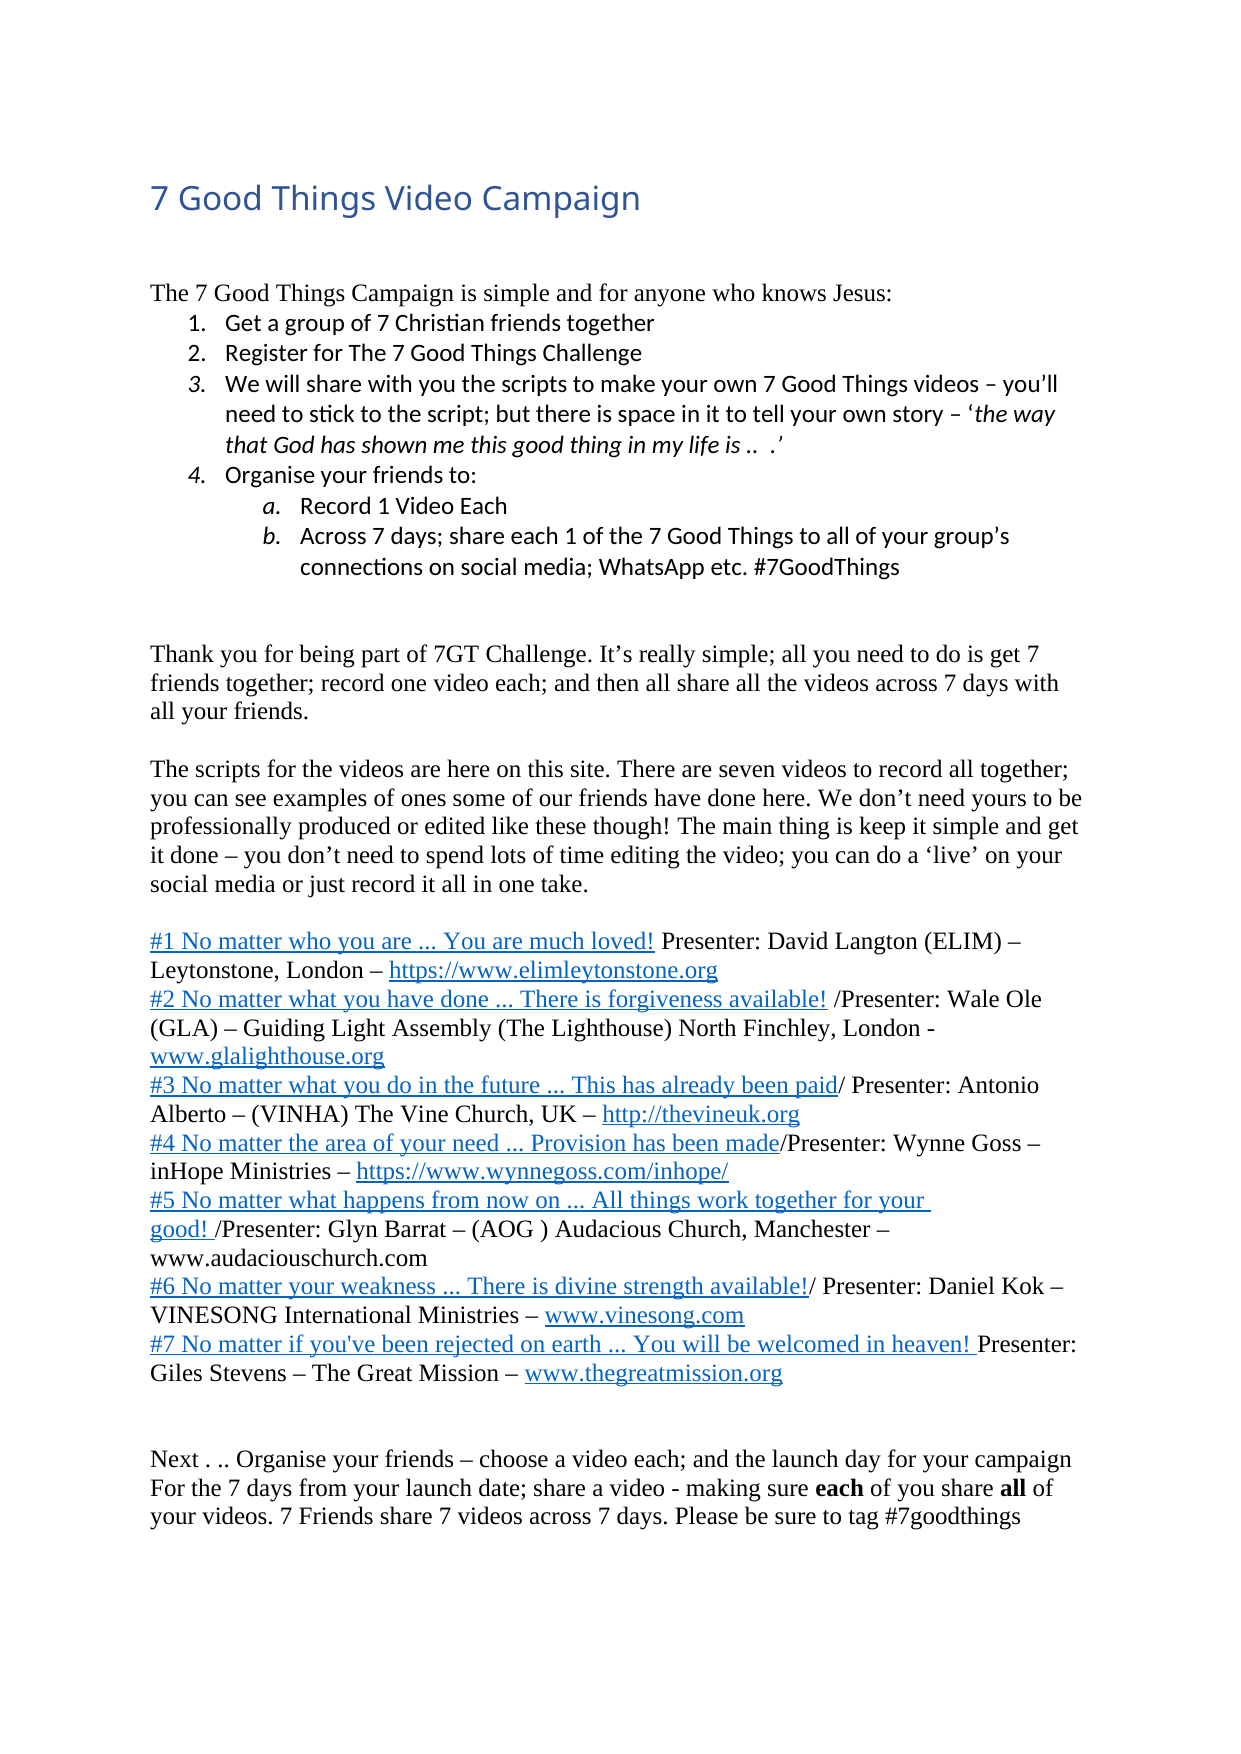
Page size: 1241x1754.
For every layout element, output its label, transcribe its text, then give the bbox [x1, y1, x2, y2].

list We will share with you the scripts to make your own 7 Good Things videos – you’ll need to stick to the script; but there is space in it to tell your own story – ‘the way that God has shown me this good thing in my life is .. .’ [187, 368, 1090, 459]
list Organise your friends to: [187, 459, 1090, 490]
text #3 No matter what you do in the future ... This has already been paid/ Presenter: Antonio Alberto – (VINHA) The Vine Church, UK – http://thevineuk.org [150, 1070, 1090, 1128]
list Across 7 days; share each 1 of the 7 Good Things to all of your group’s connections on social media; WhatsApp etc. #7GoodThings [262, 520, 1090, 581]
text The 7 Good Things Campaign is simple and for anyone who knows Jesus: [150, 278, 1090, 307]
text #7 No matter if you've been rejected on earth ... You will be welcomed in heaven! Presenter: Giles Stevens – The Great Mission – www.thegreatmission.org [150, 1329, 1090, 1386]
list Record 1 Video Each [262, 490, 1090, 520]
text #4 No matter the area of your need ... Provision has been made/Presenter: Wynne Goss – inHope Ministries – https://www.wynnegoss.com/inhope/ [150, 1128, 1090, 1185]
text Thank you for being part of 7GT Challenge. It’s really simple; all you need to do is get 7 friends together; record one video each; and then all share all the videos across 7 days with all your friends. [150, 639, 1090, 725]
subtitle 7 Good Things Video Campaign [150, 175, 1090, 220]
text #5 No matter what happens from now on ... All things work together for your good! /Presenter: Glyn Barrat – (AOG ) Audacious Church, Manchester – www.audaciouschurch.com [150, 1185, 1090, 1271]
text Next . .. Organise your friends – choose a video each; and the launch day for your campaign [150, 1444, 1090, 1473]
text The scripts for the videos are here on this site. There are seven videos to record all together; you can see examples of ones some of our friends have done here. We don’t need yours to be professionally produced or edited like these though! The main thing is keep it simple and get it done – you don’t need to spend lots of time editing the video; you can do a ‘live’ on your social media or just record it all in one take. [150, 754, 1090, 898]
text #1 No matter who you are ... You are much loved! Presenter: David Langton (ELIM) – Leytonstone, London – https://www.elimleytonstone.org [150, 926, 1090, 984]
list Register for The 7 Good Things Challenge [187, 337, 1090, 368]
text #2 No matter what you have done ... There is forgiveness available! /Presenter: Wale Ole (GLA) – Guiding Light Assembly (The Lighthouse) North Finchley, London - www.glalighthouse.org [150, 984, 1090, 1070]
text #6 No matter your weakness ... There is divine strength available!/ Presenter: Daniel Kok – VINESONG International Ministries – www.vinesong.com [150, 1271, 1090, 1329]
text For the 7 days from your launch date; share a video - making sure each of you share all of your videos. 7 Friends share 7 videos across 7 days. Please be sure to tag #7goodthings [150, 1473, 1090, 1530]
list Get a group of 7 Christian friends together [187, 307, 1090, 337]
